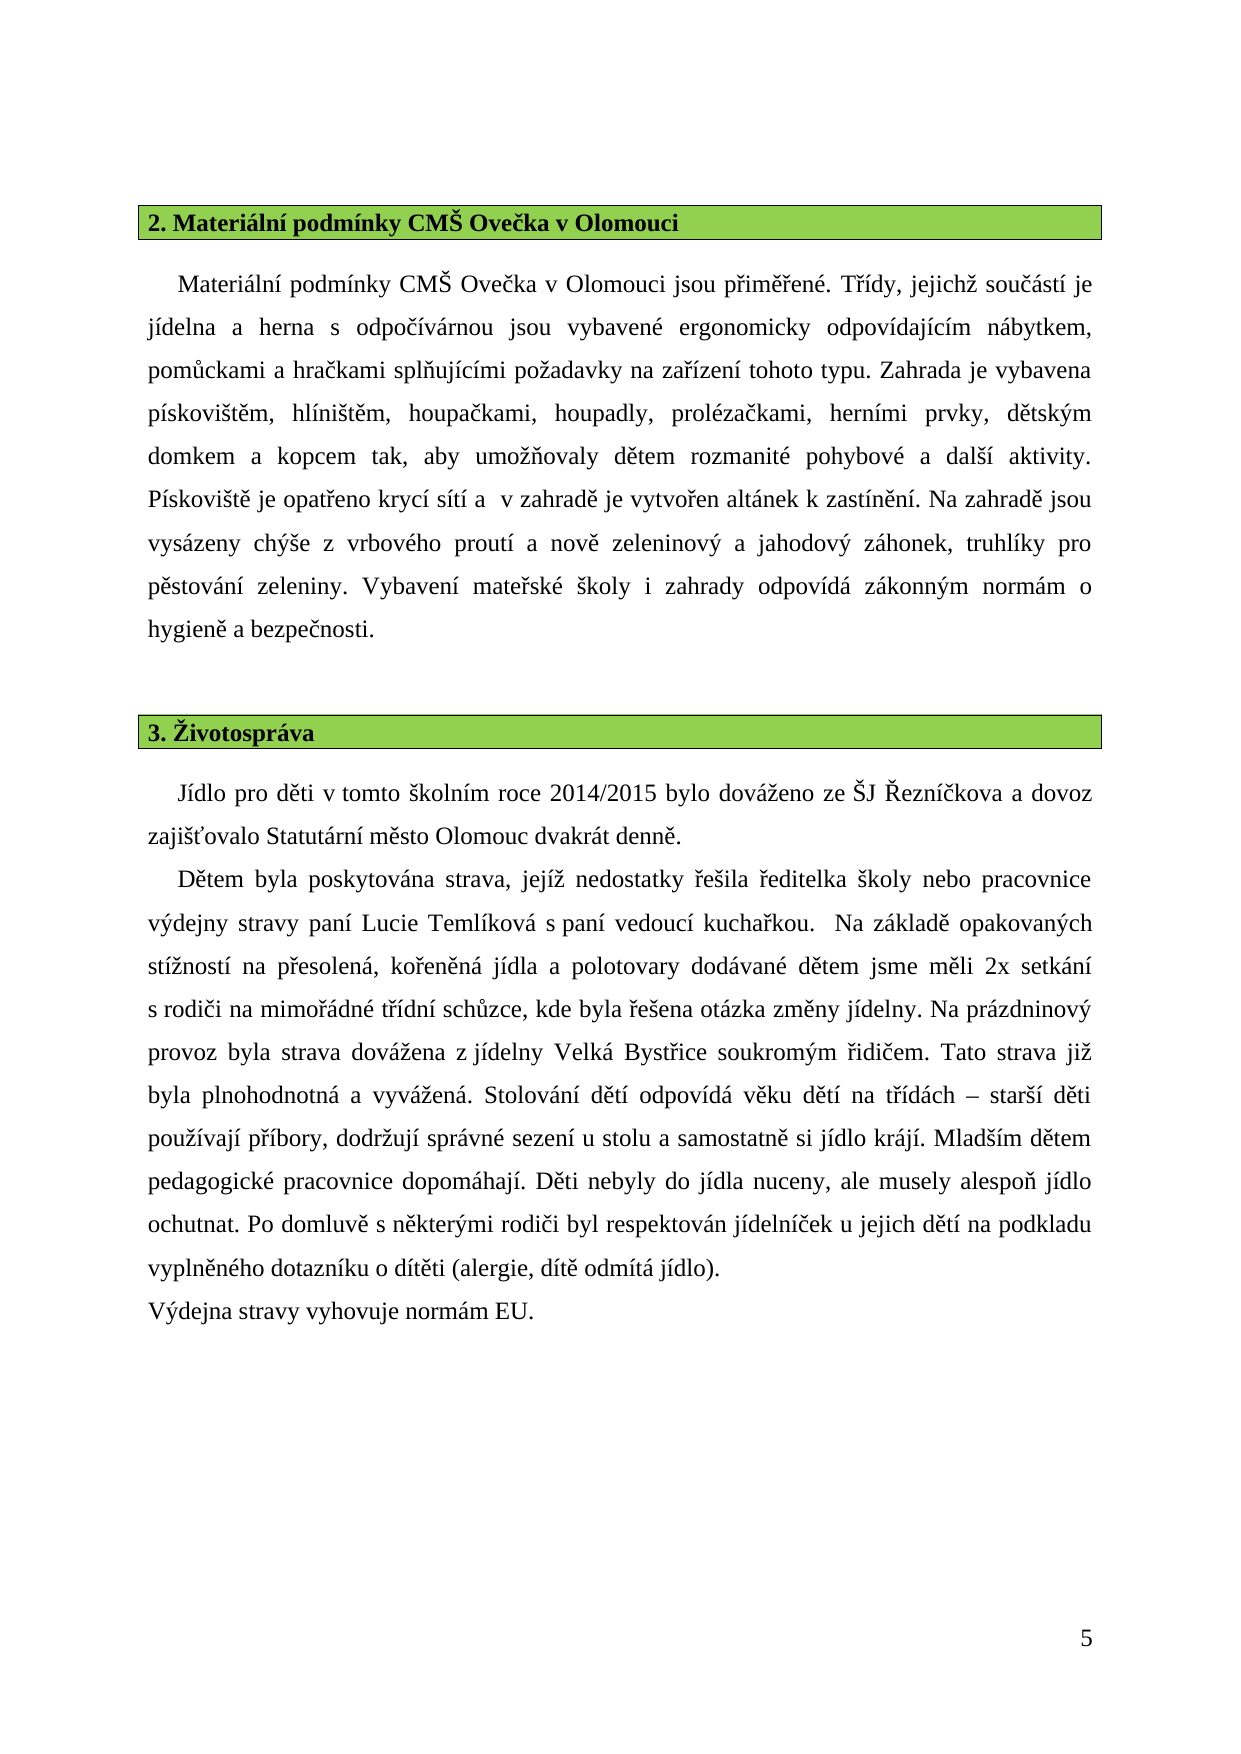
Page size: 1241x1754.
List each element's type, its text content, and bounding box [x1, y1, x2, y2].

text Materiální podmínky CMŠ Ovečka v Olomouci jsou přiměřené. Třídy, jejichž součástí je jídelna a herna s odpočívárnou jsou vybavené ergonomicky odpovídajícím nábytkem, pomůckami a hračkami splňujícími požadavky na zařízení tohoto typu. Zahrada je vybavena pískovištěm, hlíništěm, houpačkami, houpadly, prolézačkami, herními prvky, dětským domkem a kopcem tak, aby umožňovaly dětem rozmanité pohybové a další aktivity. Pískoviště je opatřeno krycí sítí a v zahradě je vytvořen altánek k zastínění. Na zahradě jsou vysázeny chýše z vrbového proutí a nově zeleninový a jahodový záhonek, truhlíky pro pěstování zeleniny. Vybavení mateřské školy i zahrady odpovídá zákonným normám o hygieně a bezpečnosti. [148, 269, 1093, 643]
text 3. Životospráva [139, 716, 1101, 748]
text Dětem byla poskytována strava, jejíž nedostatky řešila ředitelka školy nebo pracovnice výdejny stravy paní Lucie Temlíková s paní vedoucí kuchařkou. Na základě opakovaných stížností na přesolená, kořeněná jídla a polotovary dodávané dětem jsme měli 2x setkání s rodiči na mimořádné třídní schůzce, kde byla řešena otázka změny jídelny. Na prázdninový provoz byla strava dovážena z jídelny Velká Bystřice soukromým řidičem. Tato strava již byla plnohodnotná a vyvážená. Stolování dětí odpovídá věku dětí na třídách – starší děti používají příbory, dodržují správné sezení u stolu a samostatně si jídlo krájí. Mladším dětem pedagogické pracovnice dopomáhají. Děti nebyly do jídla nuceny, ale musely alespoň jídlo ochutnat. Po domluvě s některými rodiči byl respektován jídelníček u jejich dětí na podkladu vyplněného dotazníku o dítěti (alergie, dítě odmítá jídlo). [148, 864, 1093, 1281]
text 2. Materiální podmínky CMŠ Ovečka v Olomouci [139, 206, 1101, 239]
text Jídlo pro děti v tomto školním roce 2014/2015 bylo dováženo ze ŠJ Řezníčkova a dovoz zajišťovalo Statutární město Olomouc dvakrát denně. [148, 778, 1093, 850]
text Výdejna stravy vyhovuje normám EU. [148, 1296, 1093, 1324]
